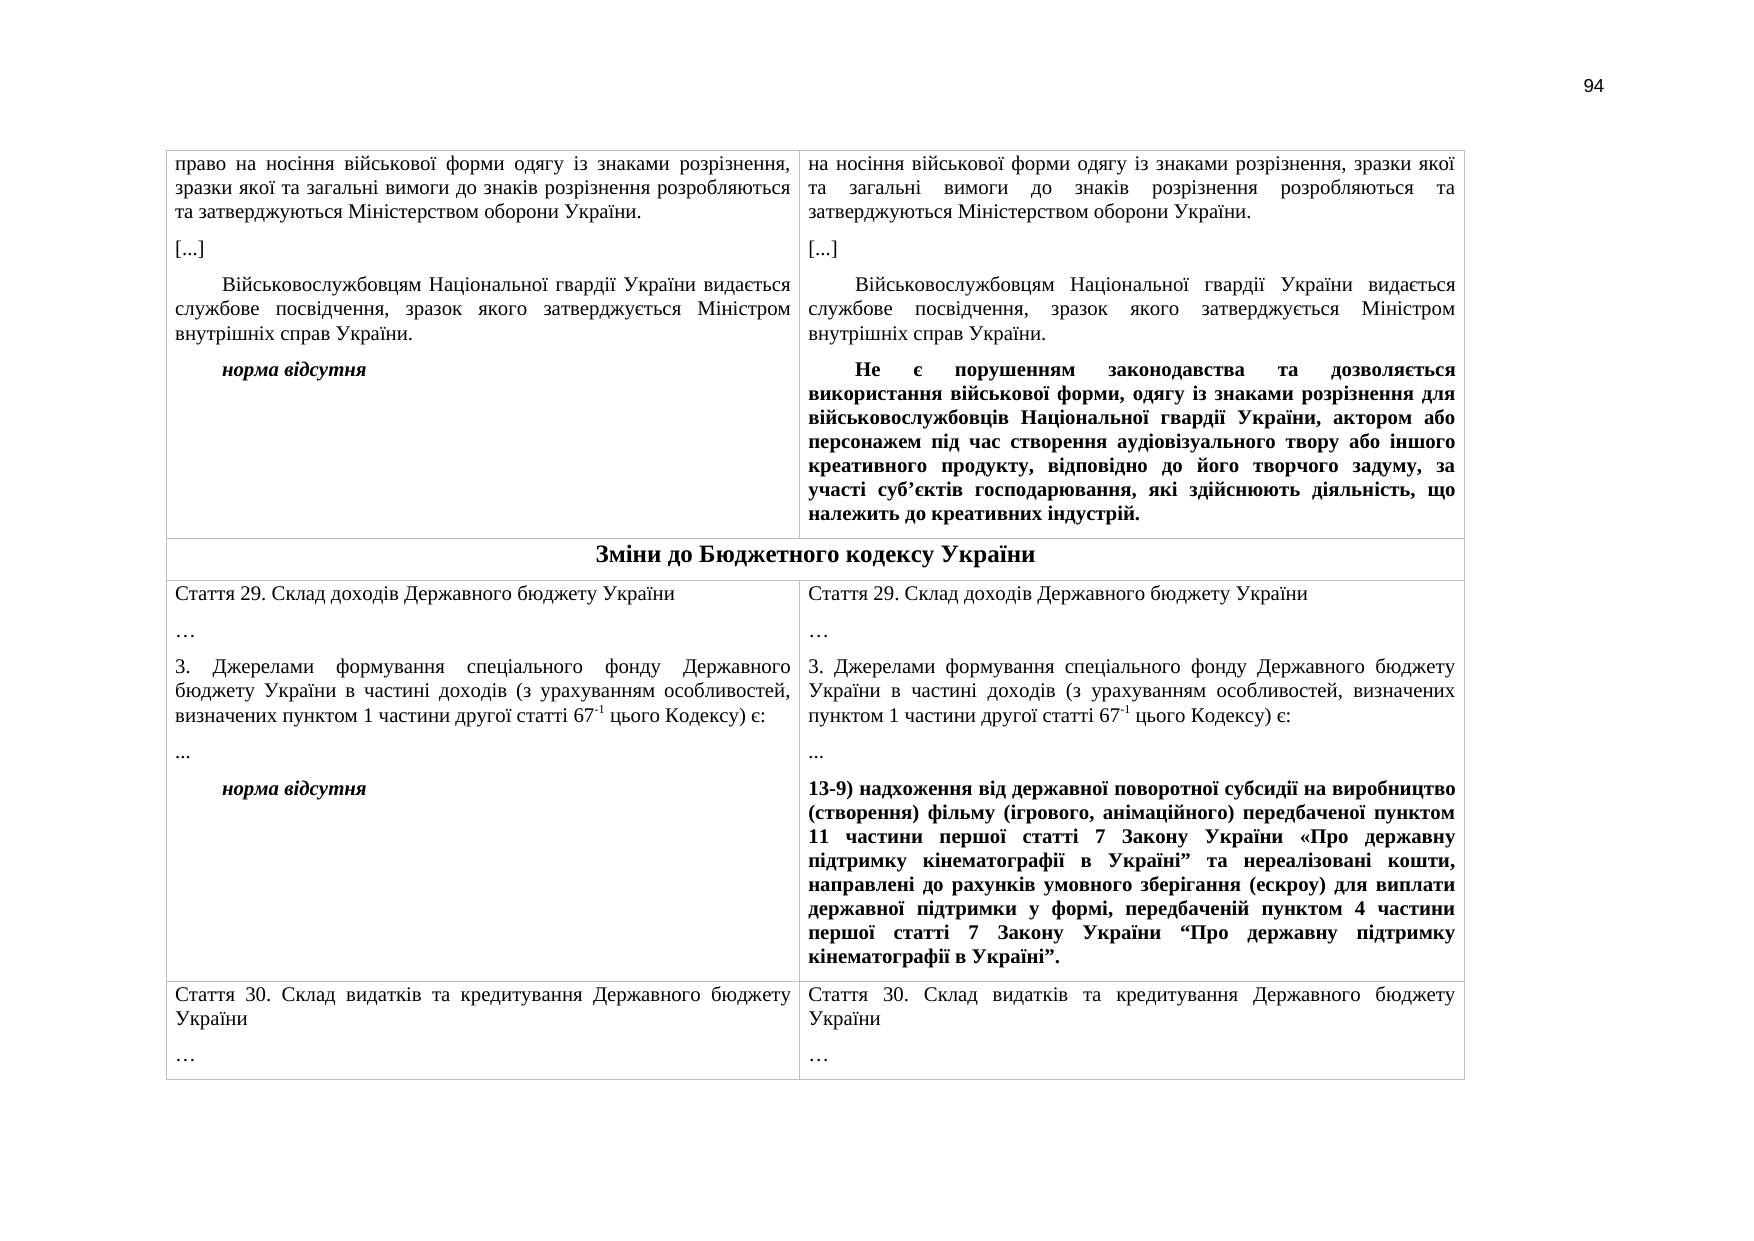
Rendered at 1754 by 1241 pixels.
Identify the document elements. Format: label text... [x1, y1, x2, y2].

table_cell Стаття 29. Склад доходів Державного бюджету України … 3. Джерелами формування спеціального фонду Державного бюджету України в частині доходів (з урахуванням особливостей, визначених пунктом 1 частини другої статті 67-1 цього Кодексу) є: ... 13-9) надхоження від державної поворотної субсидії на виробництво (створення) фільму (ігрового, анімаційного) передбаченої пунктом 11 частини першої статті 7 Закону України «Про державну підтримку кінематографії в Україні” та нереалізовані кошти, направлені до рахунків умовного зберігання (ескроу) для виплати державної підтримки у формі, передбаченій пунктом 4 частини першої статті 7 Закону України “Про державну підтримку кінематографії в Україні”. [800, 581, 1464, 981]
table_cell Зміни до Бюджетного кодексу України [167, 539, 1464, 580]
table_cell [800, 151, 1464, 538]
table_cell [167, 151, 799, 538]
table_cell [800, 982, 1464, 1079]
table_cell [167, 982, 799, 1079]
table_cell Стаття 29. Склад доходів Державного бюджету України … 3. Джерелами формування спеціального фонду Державного бюджету України в частині доходів (з урахуванням особливостей, визначених пунктом 1 частини другої статті 67-1 цього Кодексу) є: ... норма відсутня [167, 581, 799, 981]
